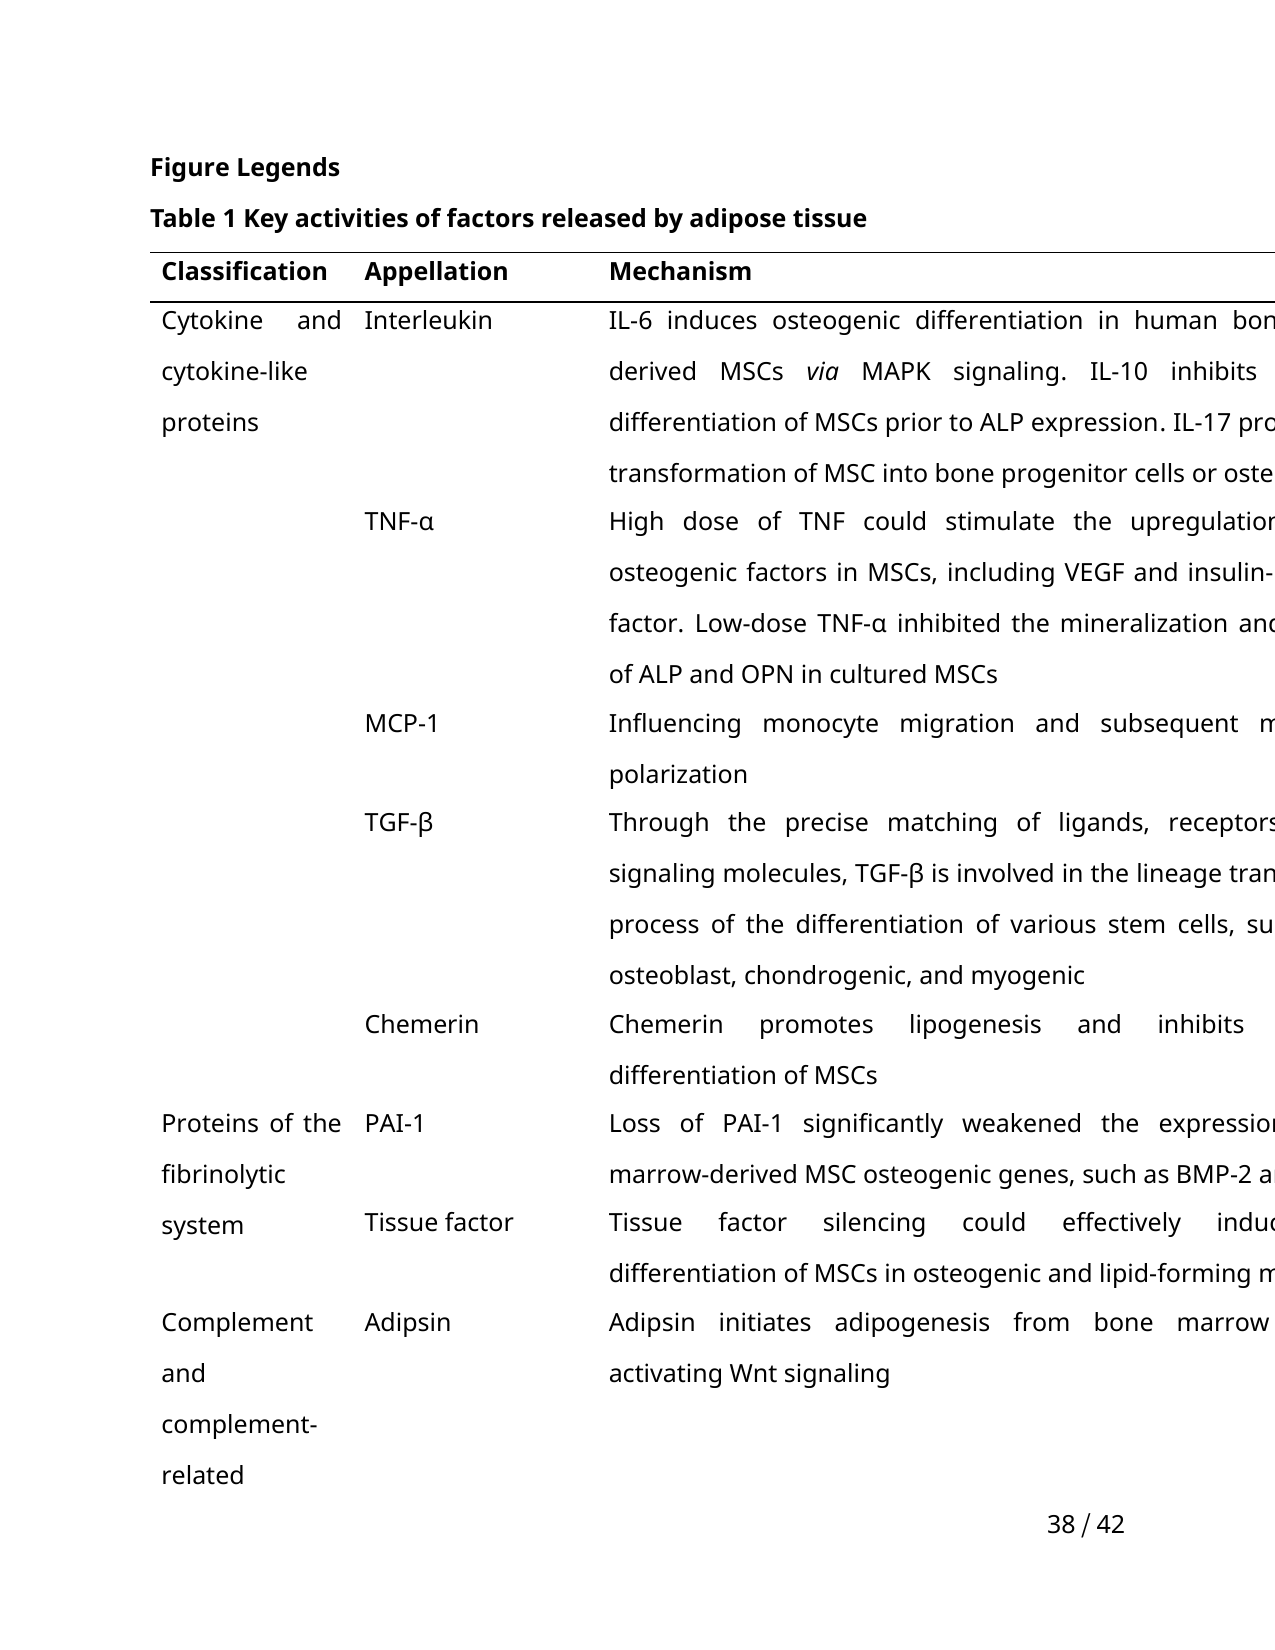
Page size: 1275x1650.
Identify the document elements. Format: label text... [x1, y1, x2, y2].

table_cell Cytokine and cytokine-like proteins [150, 303, 353, 1106]
table_cell Through the precise matching of ligands, receptors, and cell signaling molecules, TGF-β is involved in the lineage transformation process of the differentiation of various stem cells, such as lipid, osteoblast, chondrogenic, and myogenic [597, 805, 1275, 1006]
table_cell Tissue factor silencing could effectively induce higher differentiation of MSCs in osteogenic and lipid-forming media [597, 1205, 1275, 1304]
table_header Classification [150, 253, 353, 301]
table_header Mechanism [597, 253, 1275, 301]
text Figure Legends [150, 150, 1125, 184]
table_cell TGF-β [353, 805, 597, 1006]
table_cell MCP-1 [353, 705, 597, 805]
table_cell Adipsin [353, 1304, 597, 1492]
table_cell Proteins of the fibrinolytic system [150, 1106, 353, 1304]
table_cell Influencing monocyte migration and subsequent macrophage polarization [597, 705, 1275, 805]
table_cell Interleukin [353, 303, 597, 504]
table_cell Chemerin promotes lipogenesis and inhibits osteogenic differentiation of MSCs [597, 1006, 1275, 1106]
table_cell Tissue factor [353, 1205, 597, 1304]
table_cell Loss of PAI-1 significantly weakened the expression of bone marrow-derived MSC osteogenic genes, such as BMP-2 and ALP [597, 1106, 1275, 1205]
table_cell Chemerin [353, 1006, 597, 1106]
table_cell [150, 1304, 353, 1492]
table_cell IL-6 induces osteogenic differentiation in human bone marrow-derived MSCs via MAPK signaling. IL-10 inhibits osteogenic differentiation of MSCs prior to ALP expression. IL-17 promoting the transformation of MSC into bone progenitor cells or osteoblasts [597, 303, 1275, 504]
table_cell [597, 1304, 1275, 1492]
table_cell PAI-1 [353, 1106, 597, 1205]
text Table 1 Key activities of factors released by adipose tissue [150, 201, 1125, 235]
table_cell TNF-α [353, 504, 597, 705]
table_header Appellation [353, 253, 597, 301]
table_cell High dose of TNF could stimulate the upregulation of some osteogenic factors in MSCs, including VEGF and insulin-like growth factor. Low-dose TNF-α inhibited the mineralization and activation of ALP and OPN in cultured MSCs [597, 504, 1275, 705]
